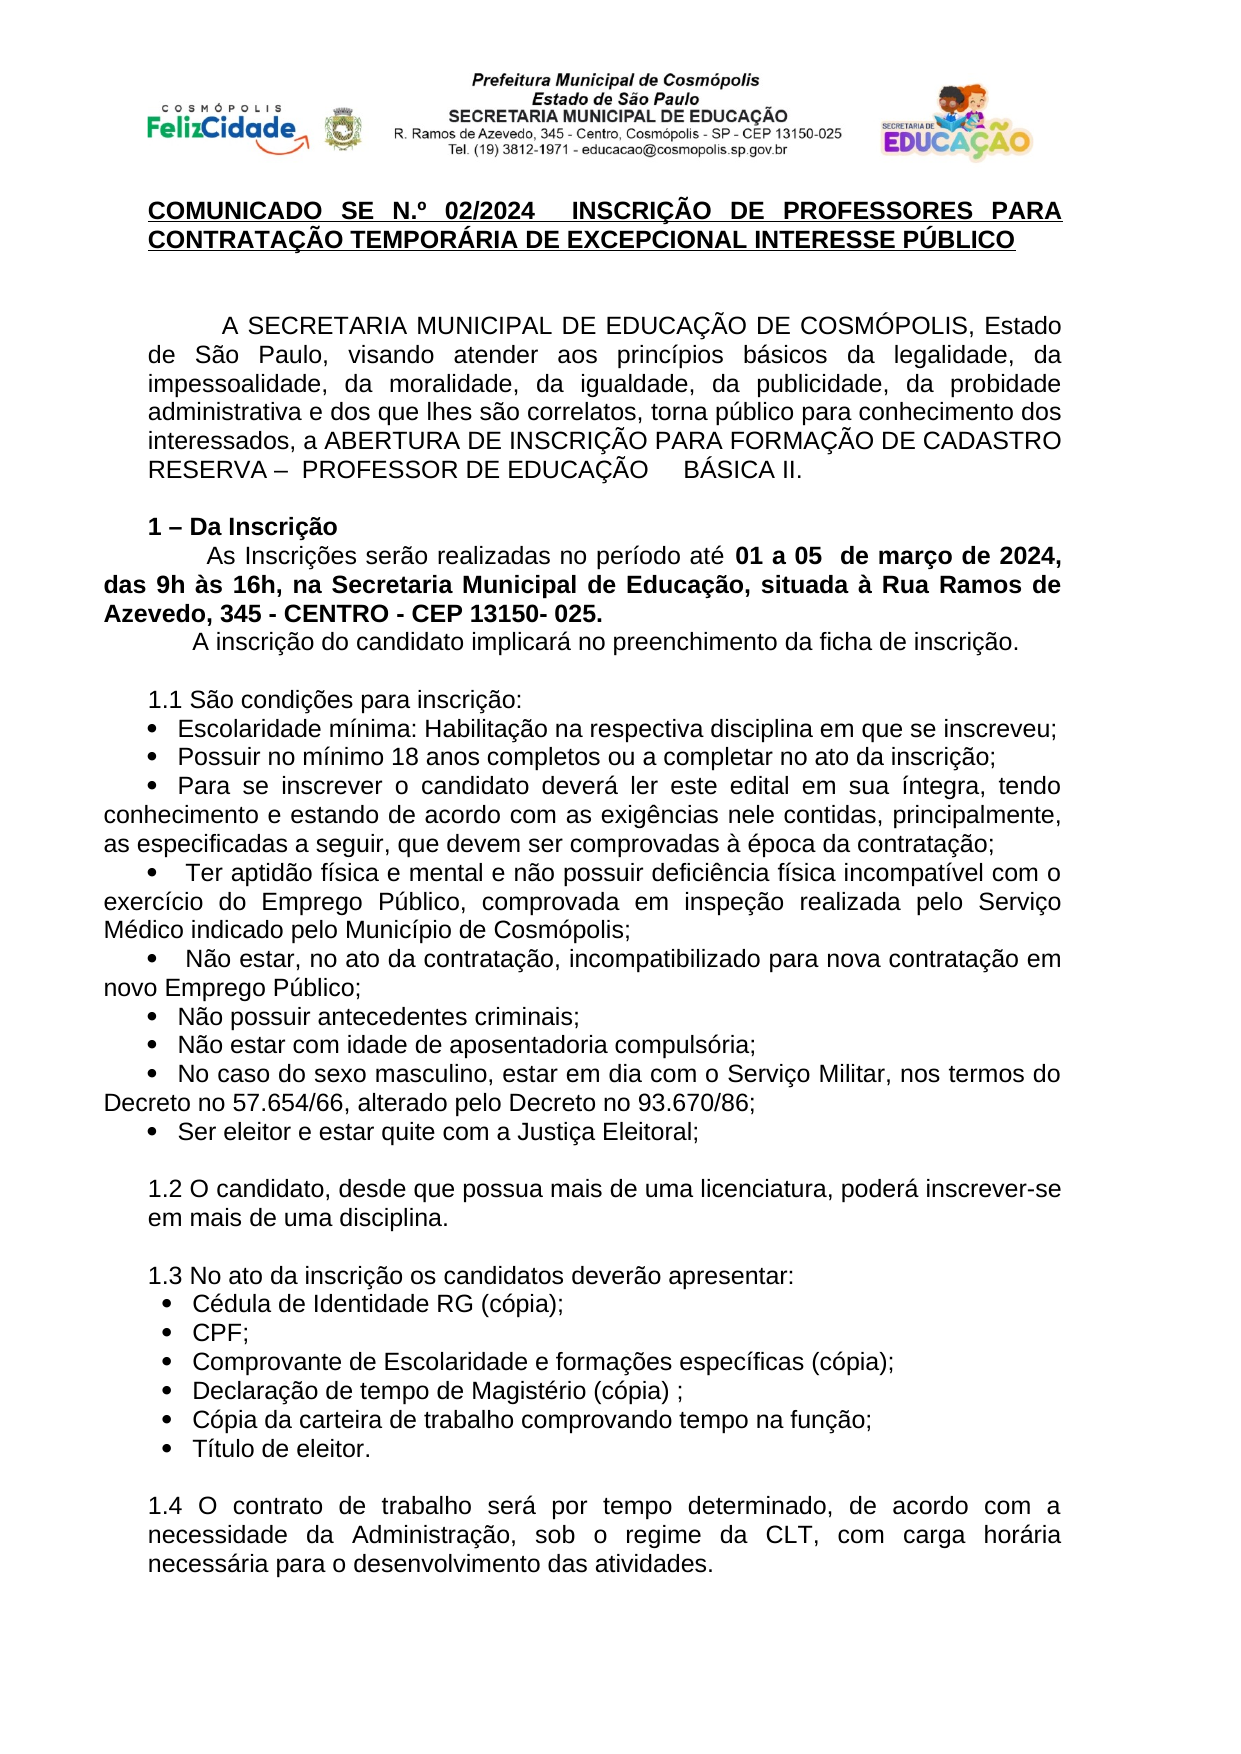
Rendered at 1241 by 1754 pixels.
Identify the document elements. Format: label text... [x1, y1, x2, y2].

text 1.1 São condições para inscrição: [148, 685, 1063, 713]
list Para se inscrever o candidato deverá ler este edital em sua íntegra, tendo conhecimento e estando de acordo com as exigências nele contidas, principalmente, as especificadas a seguir, que devem ser comprovadas à época da contratação; [103, 771, 1063, 858]
list Não estar, no ato da contratação, incompatibilizado para nova contratação em novo Emprego Público; [103, 944, 1063, 1002]
list Cédula de Identidade RG (cópia); [103, 1289, 1063, 1318]
list Ter aptidão física e mental e não possuir deficiência física incompatível com o exercício do Emprego Público, comprovada em inspeção realizada pelo Serviço Médico indicado pelo Município de Cosmópolis; [103, 858, 1063, 944]
list Não possuir antecedentes criminais; [103, 1002, 1063, 1030]
text COMUNICADO SE N.º 02/2024 INSCRIÇÃO DE PROFESSORES PARA CONTRATAÇÃO TEMPORÁRIA DE EXCEPCIONAL INTERESSE PÚBLICO [148, 222, 1063, 253]
text 1.4 O contrato de trabalho será por tempo determinado, de acordo com a necessidade da Administração, sob o regime da CLT, com carga horária necessária para o desenvolvimento das atividades. [148, 1491, 1063, 1578]
list Ser eleitor e estar quite com a Justiça Eleitoral; [103, 1117, 1063, 1146]
text 1.3 No ato da inscrição os candidatos deverão apresentar: [148, 1261, 1063, 1289]
text As Inscrições serão realizadas no período até 01 a 05 de março de 2024, das 9h às 16h, na Secretaria Municipal de Educação, situada à Rua Ramos de Azevedo, 345 - CENTRO - CEP 13150- 025. [103, 541, 1063, 627]
list Não estar com idade de aposentadoria compulsória; [103, 1030, 1063, 1059]
list CPF; [103, 1318, 1063, 1347]
list Possuir no mínimo 18 anos completos ou a completar no ato da inscrição; [103, 742, 1063, 771]
text A SECRETARIA MUNICIPAL DE EDUCAÇÃO DE COSMÓPOLIS, Estado de São Paulo, visando atender aos princípios básicos da legalidade, da impessoalidade, da moralidade, da igualdade, da publicidade, da probidade administrativa e dos que lhes são correlatos, torna público para conhecimento dos interessados, a ABERTURA DE INSCRIÇÃO PARA FORMAÇÃO DE CADASTRO RESERVA – PROFESSOR DE EDUCAÇÃO BÁSICA II. [148, 311, 1063, 483]
text A inscrição do candidato implicará no preenchimento da ficha de inscrição. [103, 627, 1063, 656]
text COMUNICADO SE N.º 02/2024 INSCRIÇÃO DE PROFESSORES PARA CONTRATAÇÃO TEMPORÁRIA DE EXCEPCIONAL INTERESSE PÚBLICO [148, 196, 1063, 221]
list Escolaridade mínima: Habilitação na respectiva disciplina em que se inscreveu; [103, 713, 1063, 742]
list Comprovante de Escolaridade e formações específicas (cópia); [103, 1347, 1063, 1376]
text 1.2 O candidato, desde que possua mais de uma licenciatura, poderá inscrever-se em mais de uma disciplina. [148, 1174, 1063, 1232]
list Título de eleitor. [103, 1434, 1063, 1463]
list No caso do sexo masculino, estar em dia com o Serviço Militar, nos termos do Decreto no 57.654/66, alterado pelo Decreto no 93.670/86; [103, 1059, 1063, 1117]
picture [147, 73, 1034, 172]
list Cópia da carteira de trabalho comprovando tempo na função; [103, 1405, 1063, 1434]
list Declaração de tempo de Magistério (cópia) ; [103, 1376, 1063, 1405]
text 1 – Da Inscrição [148, 512, 1063, 541]
